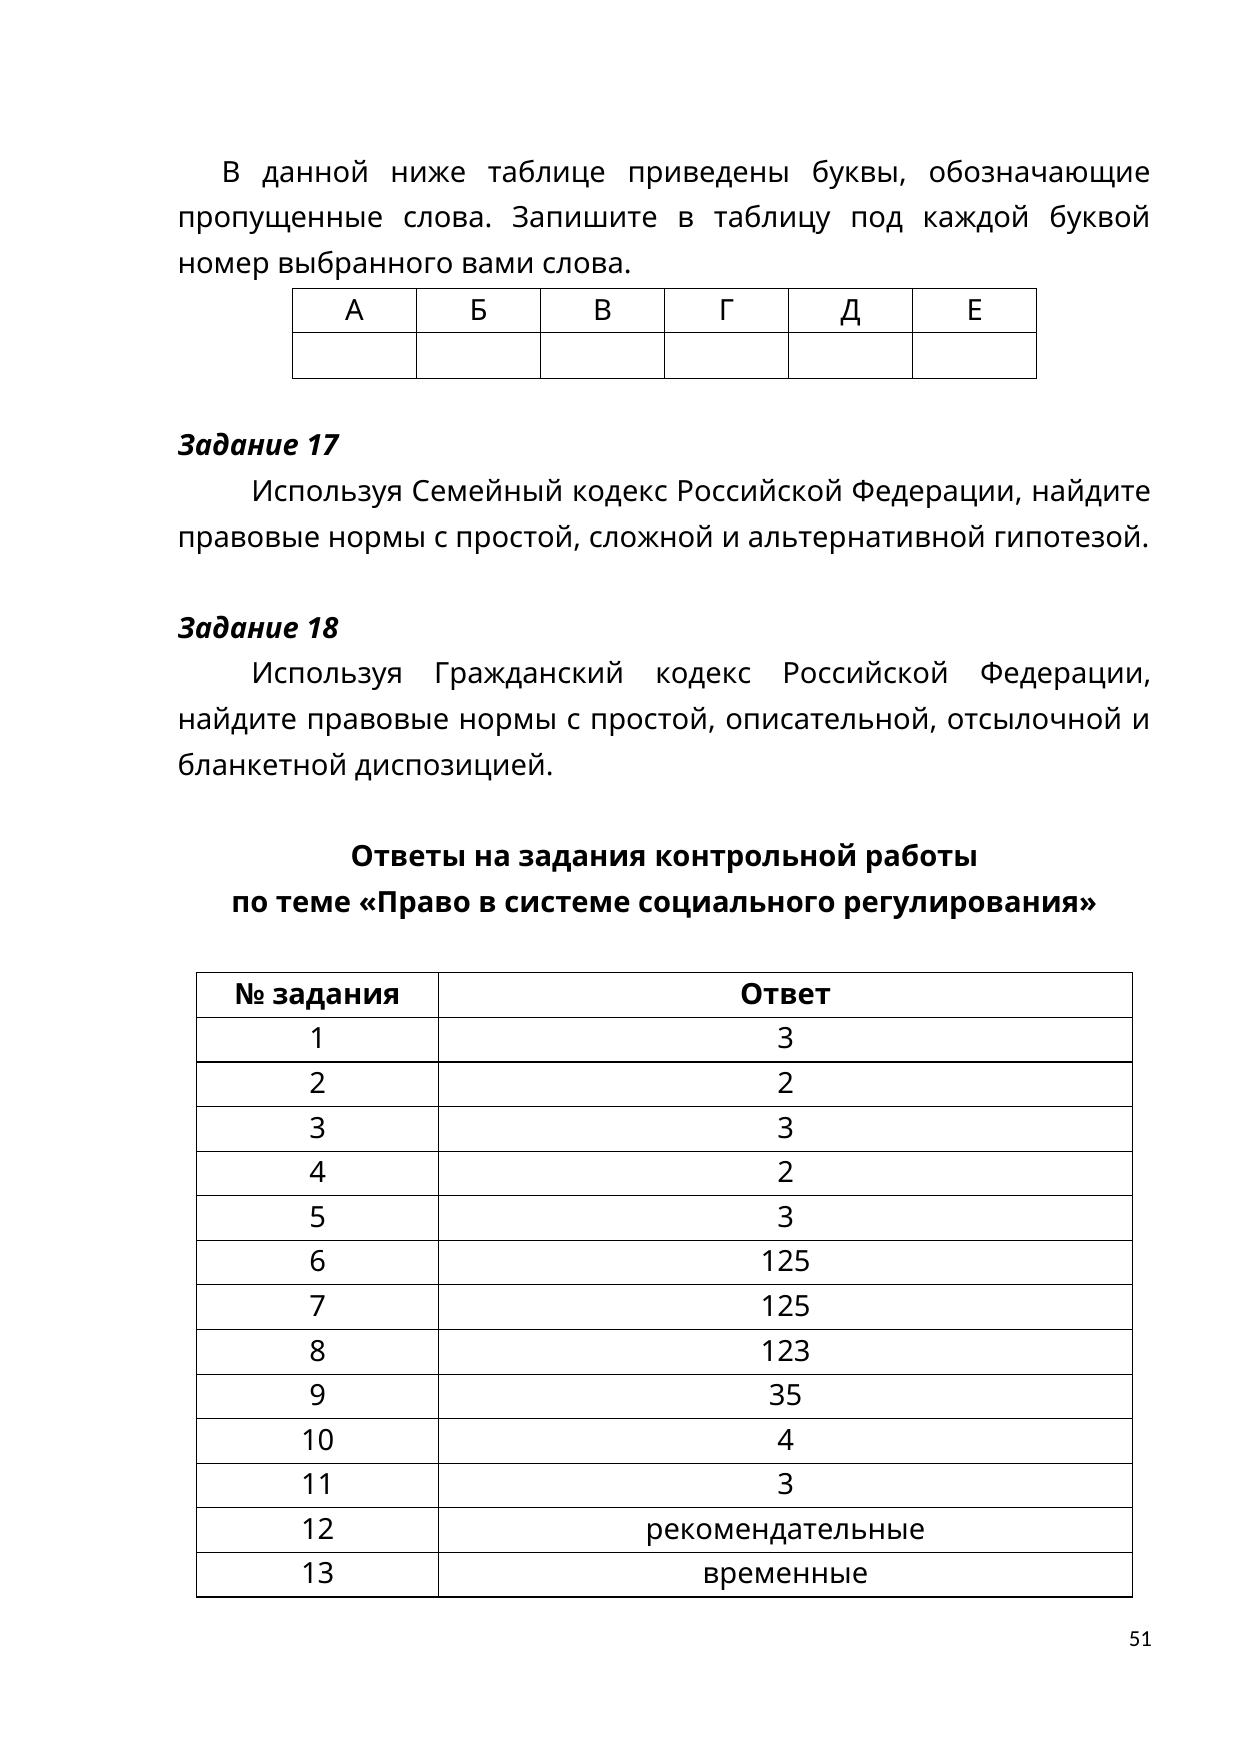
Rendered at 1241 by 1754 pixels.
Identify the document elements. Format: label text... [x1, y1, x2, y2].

table_cell 35 [439, 1375, 1132, 1418]
table_cell 125 [439, 1241, 1132, 1284]
table_header В [541, 289, 664, 332]
table_header Ответ [439, 973, 1132, 1017]
table_cell 5 [197, 1196, 438, 1240]
text Задание 17 [177, 425, 1152, 464]
table_header Д [789, 289, 912, 332]
table_cell 3 [439, 1196, 1132, 1240]
table_cell 8 [197, 1330, 438, 1373]
table_cell 125 [439, 1285, 1132, 1329]
table_cell 7 [197, 1285, 438, 1329]
table_cell 4 [197, 1152, 438, 1195]
table_cell 2 [197, 1063, 438, 1106]
table_cell временные [439, 1553, 1132, 1596]
table_cell [665, 333, 788, 378]
table_cell [541, 333, 664, 378]
text Используя Семейный кодекс Российской Федерации, найдите правовые нормы с простой, сложной и альтернативной гипотезой. [177, 470, 1152, 556]
table_cell 2 [439, 1063, 1132, 1106]
table_cell 3 [197, 1107, 438, 1151]
table_cell 3 [439, 1018, 1132, 1061]
table_cell 10 [197, 1419, 438, 1463]
table_cell 2 [439, 1152, 1132, 1195]
table_cell [913, 333, 1036, 378]
table_header № задания [197, 973, 438, 1017]
table_header Б [417, 289, 540, 332]
table_header А [293, 289, 416, 332]
table_cell 11 [197, 1464, 438, 1507]
table_cell рекомендательные [439, 1508, 1132, 1552]
table_header Г [665, 289, 788, 332]
table_cell 3 [439, 1464, 1132, 1507]
text Используя Гражданский кодекс Российской Федерации, найдите правовые нормы с простой, описательной, отсылочной и бланкетной диспозицией. [177, 653, 1152, 784]
table_cell 12 [197, 1508, 438, 1552]
text Задание 18 [177, 607, 1152, 647]
table_cell [293, 333, 416, 378]
text по теме «Право в системе социального регулирования» [177, 881, 1152, 921]
table_cell 1 [197, 1018, 438, 1061]
table_cell 6 [197, 1241, 438, 1284]
table_cell 4 [439, 1419, 1132, 1463]
text В данной ниже таблице приведены буквы, обозначающие пропущенные слова. Запишите в таблицу под каждой буквой номер выбранного вами слова. [177, 151, 1152, 282]
text Ответы на задания контрольной работы [177, 835, 1152, 875]
table_header Е [913, 289, 1036, 332]
table_cell 123 [439, 1330, 1132, 1373]
table_cell 3 [439, 1107, 1132, 1151]
table_cell [417, 333, 540, 378]
table_cell [789, 333, 912, 378]
table_cell 9 [197, 1375, 438, 1418]
table_cell 13 [197, 1553, 438, 1596]
